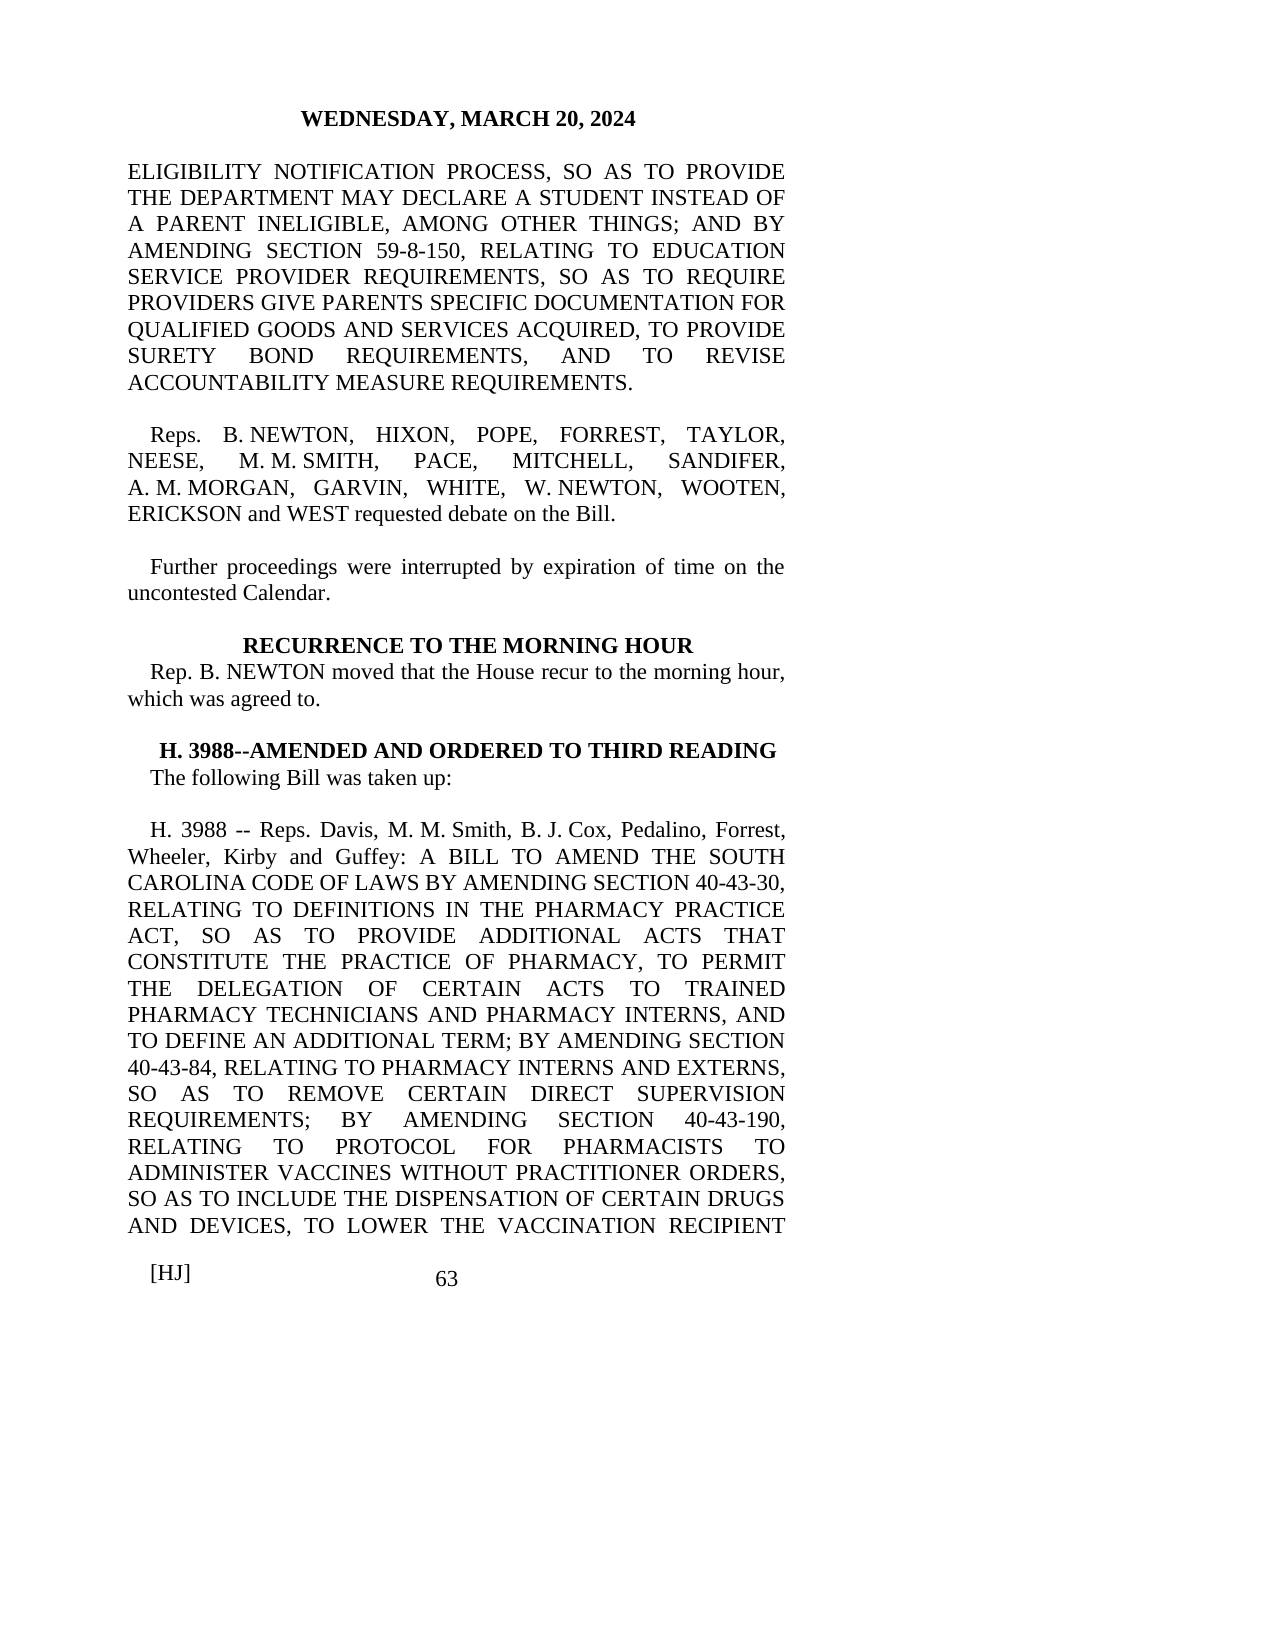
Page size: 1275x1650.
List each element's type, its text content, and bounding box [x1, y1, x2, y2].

text The following Bill was taken up: [127, 764, 786, 790]
text Reps. B. NEWTON, HIXON, POPE, FORREST, TAYLOR, NEESE, M. M. SMITH, PACE, MITCHELL, SANDIFER, A. M. MORGAN, GARVIN, WHITE, W. NEWTON, WOOTEN, ERICKSON and WEST requested debate on the Bill. [127, 421, 786, 527]
text RECURRENCE TO THE MORNING HOUR [127, 632, 786, 658]
text H. 3988--AMENDED AND ORDERED TO THIRD READING [127, 737, 786, 764]
text Further proceedings were interrupted by expiration of time on the uncontested Calendar. [127, 553, 786, 606]
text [127, 817, 786, 1238]
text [127, 158, 786, 395]
text Rep. B. NEWTON moved that the House recur to the morning hour, which was agreed to. [127, 658, 786, 711]
